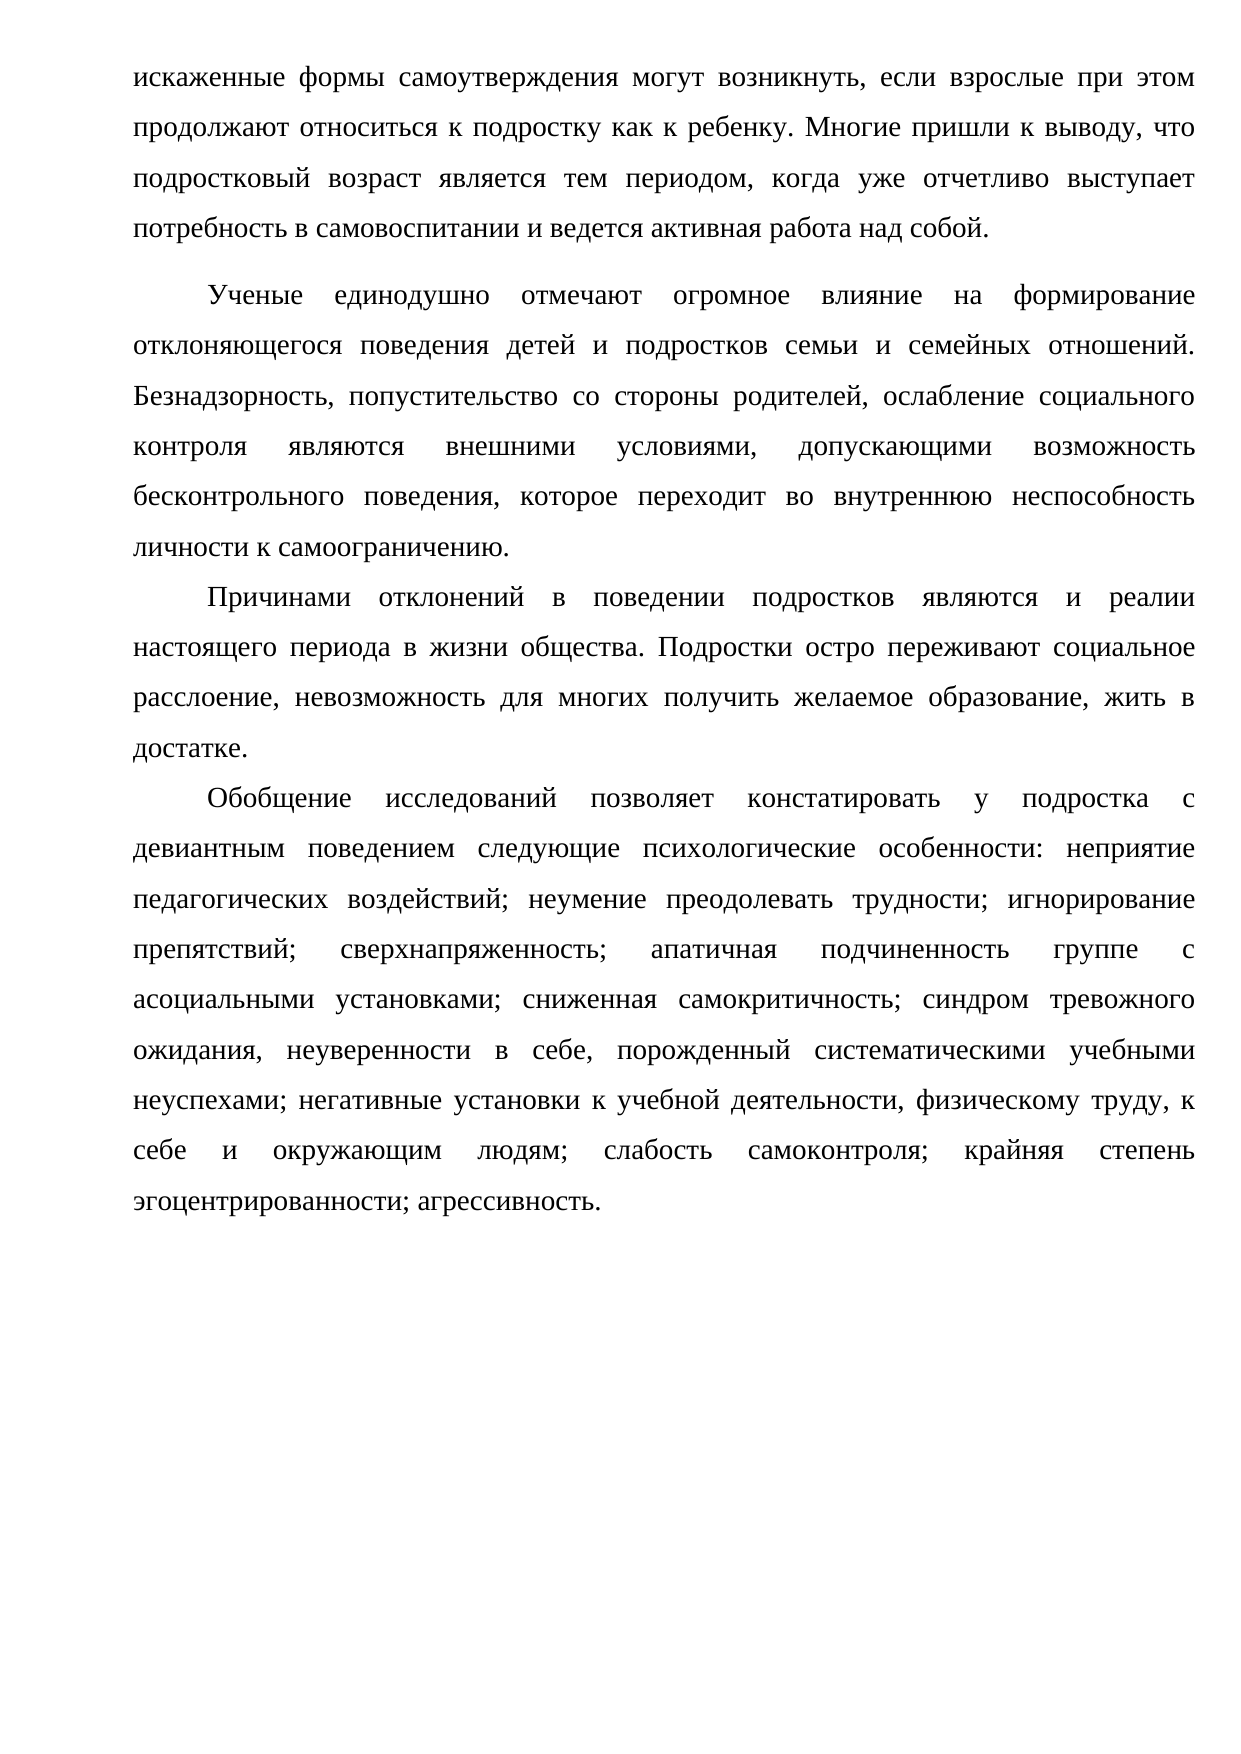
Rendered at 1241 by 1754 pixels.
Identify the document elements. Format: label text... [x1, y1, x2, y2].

text Обобщение исследований позволяет констатировать у подростка с девиантным поведением следующие психологические особенности: неприятие педагогических воздействий; неумение преодолевать трудности; игнорирование препятствий; сверхнапряженность; апатичная подчиненность группе с асоциальными установками; сниженная самокритичность; синдром тревожного ожидания, неуверенности в себе, порожденный систематическими учебными неуспехами; негативные установки к учебной деятельности, физическому труду, к себе и окружающим людям; слабость самоконтроля; крайняя степень эгоцентрированности; агрессивность. [133, 780, 1196, 1216]
text Причинами отклонений в поведении подростков являются и реалии настоящего периода в жизни общества. Подростки остро переживают социальное расслоение, невозможность для многих получить желаемое образование, жить в достатке. [133, 579, 1196, 763]
text Ученые единодушно отмечают огромное влияние на формирование отклоняющегося поведения детей и подростков семьи и семейных отношений. Безнадзорность, попустительство со стороны родителей, ослабление социального контроля являются внешними условиями, допускающими возможность бесконтрольного поведения, которое переходит во внутреннюю неспособность личности к самоограничению. [133, 277, 1196, 562]
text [133, 59, 1196, 244]
